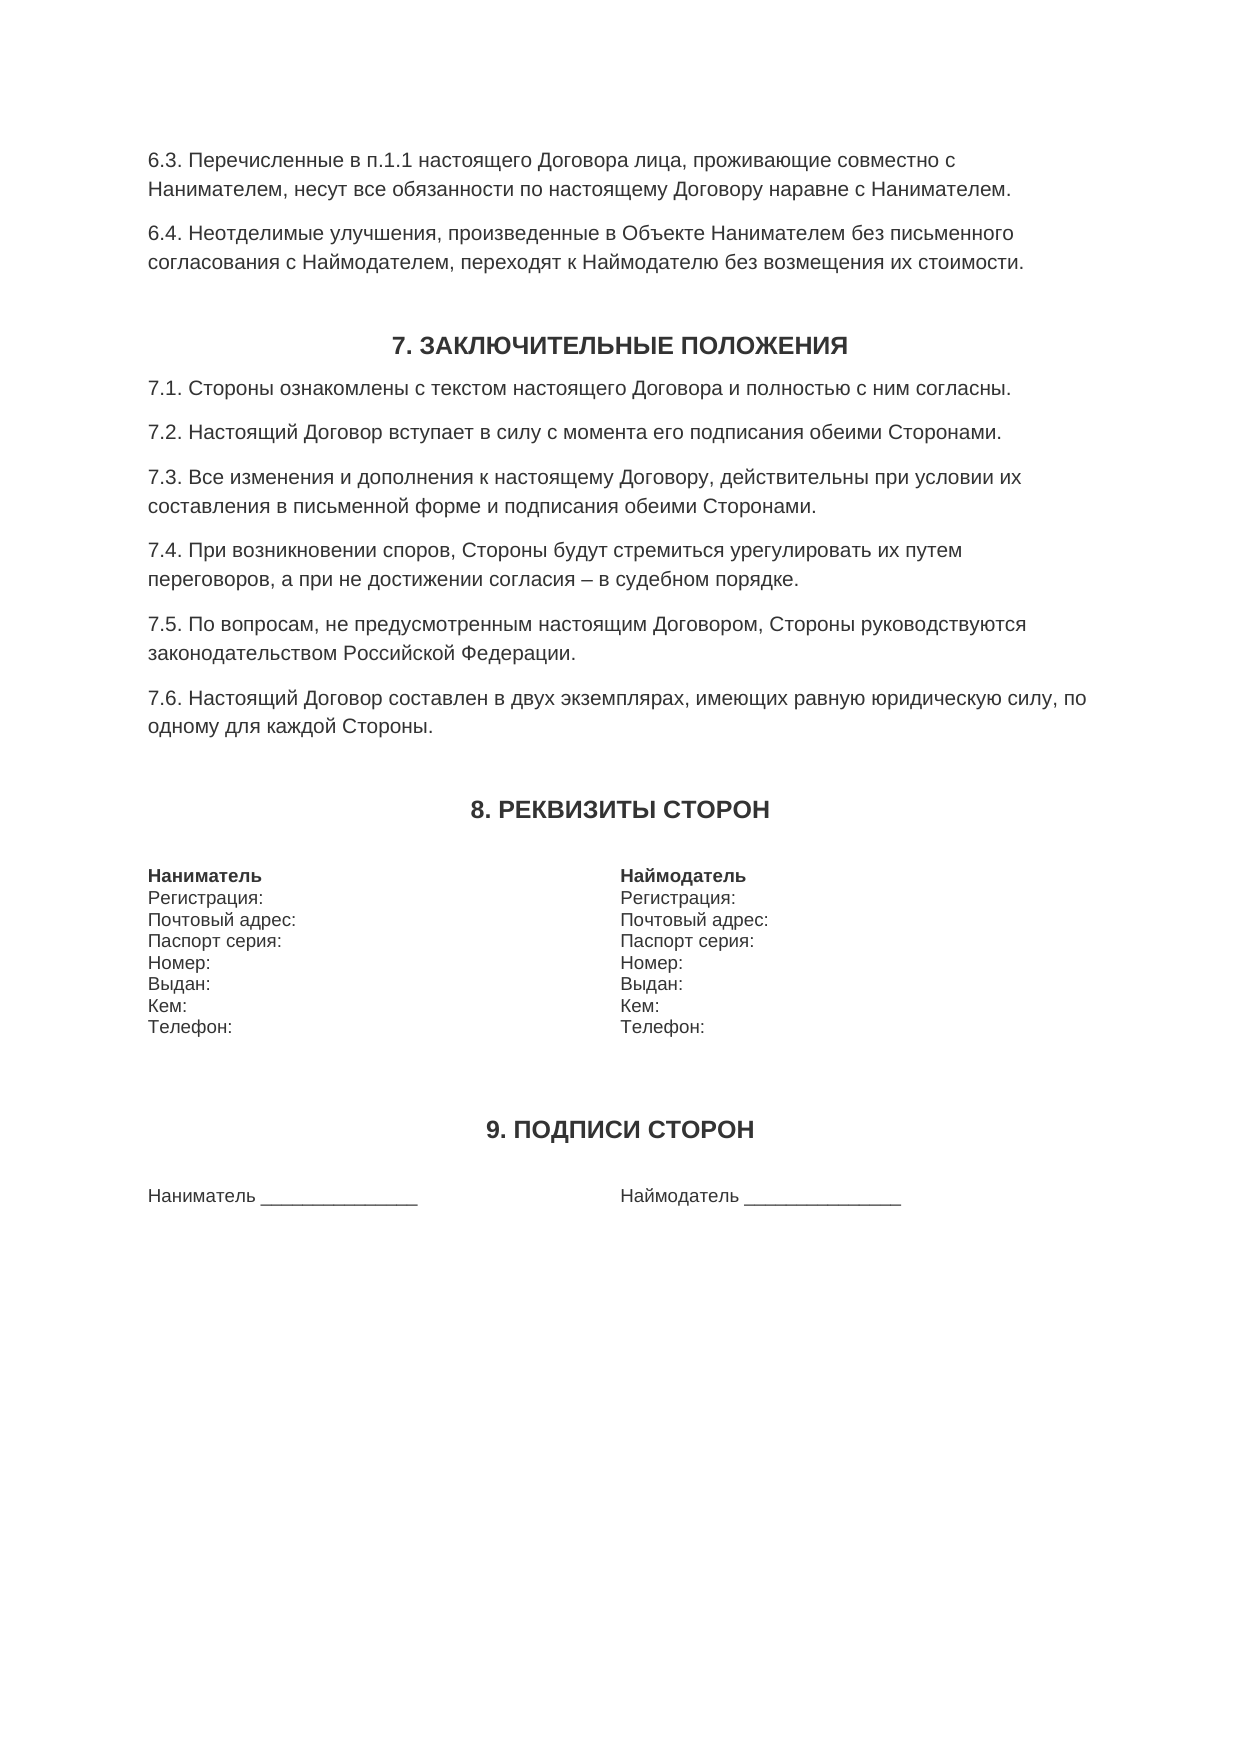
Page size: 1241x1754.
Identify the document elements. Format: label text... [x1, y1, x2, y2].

text 6.3. Перечисленные в п.1.1 настоящего Договора лица, проживающие совместно с Нанимателем, несут все обязанности по настоящему Договору наравне с Нанимателем. [148, 148, 1092, 201]
text 6.4. Неотделимые улучшения, произведенные в Объекте Нанимателем без письменного согласования с Наймодателем, переходят к Наймодателю без возмещения их стоимости. [148, 221, 1092, 274]
text 7.6. Настоящий Договор составлен в двух экземплярах, имеющих равную юридическую силу, по одному для каждой Стороны. [148, 685, 1092, 738]
text 7.3. Все изменения и дополнения к настоящему Договору, действительны при условии их составления в письменной форме и подписания обеими Сторонами. [148, 465, 1092, 518]
table_header Наймодатель Регистрация: Почтовый адрес: Паспорт серия: Номер: Выдан: Кем: Телефон: [610, 865, 1080, 1038]
text 7.4. При возникновении споров, Стороны будут стремиться урегулировать их путем переговоров, а при не достижении согласия – в судебном порядке. [148, 538, 1092, 591]
text 7.2. Настоящий Договор вступает в силу с момента его подписания обеими Сторонами. [148, 420, 1092, 444]
table_header Наниматель _______________ [137, 1185, 608, 1217]
table_header Наниматель Регистрация: Почтовый адрес: Паспорт серия: Номер: Выдан: Кем: Телефон: [137, 865, 608, 1038]
table_header Наймодатель _______________ [610, 1185, 1080, 1217]
text 8. РЕКВИЗИТЫ СТОРОН [148, 795, 1092, 824]
text 9. ПОДПИСИ СТОРОН [148, 1115, 1092, 1144]
text 7. ЗАКЛЮЧИТЕЛЬНЫЕ ПОЛОЖЕНИЯ [148, 331, 1092, 360]
text 7.5. По вопросам, не предусмотренным настоящим Договором, Стороны руководствуются законодательством Российской Федерации. [148, 612, 1092, 665]
text 7.1. Стороны ознакомлены с текстом настоящего Договора и полностью с ним согласны. [148, 376, 1092, 399]
